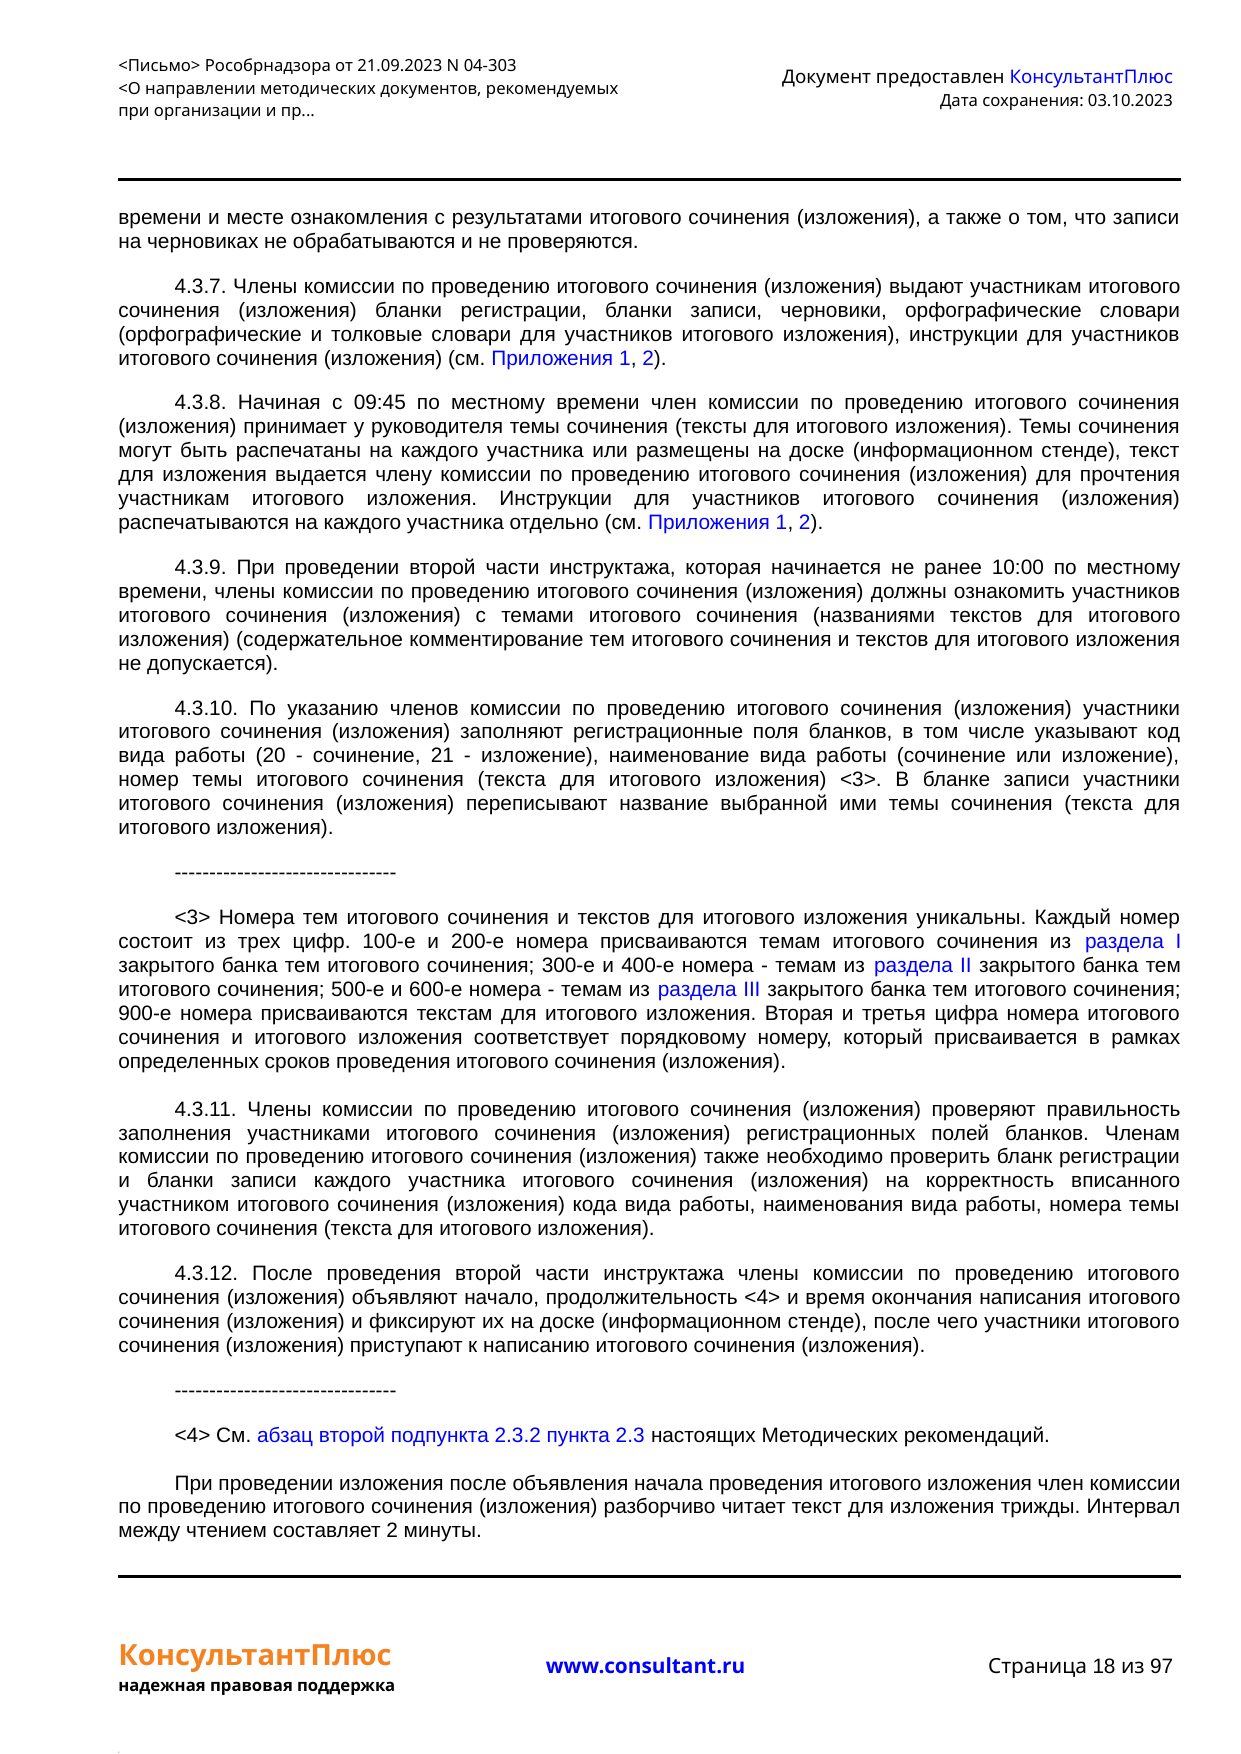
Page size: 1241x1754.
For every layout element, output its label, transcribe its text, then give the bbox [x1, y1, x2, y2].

text 4.3.8. Начиная с 09:45 по местному времени член комиссии по проведению итогового сочинения (изложения) принимает у руководителя темы сочинения (тексты для итогового изложения). Темы сочинения могут быть распечатаны на каждого участника или размещены на доске (информационном стенде), текст для изложения выдается члену комиссии по проведению итогового сочинения (изложения) для прочтения участникам итогового изложения. Инструкции для участников итогового сочинения (изложения) распечатываются на каждого участника отдельно (см. Приложения 1, 2). [118, 390, 1181, 534]
text 4.3.11. Члены комиссии по проведению итогового сочинения (изложения) проверяют правильность заполнения участниками итогового сочинения (изложения) регистрационных полей бланков. Членам комиссии по проведению итогового сочинения (изложения) также необходимо проверить бланк регистрации и бланки записи каждого участника итогового сочинения (изложения) на корректность вписанного участником итогового сочинения (изложения) кода вида работы, наименования вида работы, номера темы итогового сочинения (текста для итогового изложения). [118, 1096, 1181, 1240]
text <3> Номера тем итогового сочинения и текстов для итогового изложения уникальны. Каждый номер состоит из трех цифр. 100-е и 200-е номера присваиваются темам итогового сочинения из раздела I закрытого банка тем итогового сочинения; 300-е и 400-е номера - темам из раздела II закрытого банка тем итогового сочинения; 500-е и 600-е номера - темам из раздела III закрытого банка тем итогового сочинения; 900-е номера присваиваются текстам для итогового изложения. Вторая и третья цифра номера итогового сочинения и итогового изложения соответствует порядковому номеру, который присваивается в рамках определенных сроков проведения итогового сочинения (изложения). [118, 905, 1181, 1072]
text 4.3.10. По указанию членов комиссии по проведению итогового сочинения (изложения) участники итогового сочинения (изложения) заполняют регистрационные поля бланков, в том числе указывают код вида работы (20 - сочинение, 21 - изложение), наименование вида работы (сочинение или изложение), номер темы итогового сочинения (текста для итогового изложения) <3>. В бланке записи участники итогового сочинения (изложения) переписывают название выбранной ими темы сочинения (текста для итогового изложения). [118, 695, 1181, 839]
text <4> См. абзац второй подпункта 2.3.2 пункта 2.3 настоящих Методических рекомендаций. [118, 1422, 1181, 1446]
text 4.3.7. Члены комиссии по проведению итогового сочинения (изложения) выдают участникам итогового сочинения (изложения) бланки регистрации, бланки записи, черновики, орфографические словари (орфографические и толковые словари для участников итогового изложения), инструкции для участников итогового сочинения (изложения) (см. Приложения 1, 2). [118, 273, 1181, 369]
text При проведении изложения после объявления начала проведения итогового изложения член комиссии по проведению итогового сочинения (изложения) разборчиво читает текст для изложения трижды. Интервал между чтением составляет 2 минуты. [118, 1470, 1181, 1542]
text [118, 205, 1181, 253]
text 4.3.12. После проведения второй части инструктажа члены комиссии по проведению итогового сочинения (изложения) объявляют начало, продолжительность <4> и время окончания написания итогового сочинения (изложения) и фиксируют их на доске (информационном стенде), после чего участники итогового сочинения (изложения) приступают к написанию итогового сочинения (изложения). [118, 1261, 1181, 1357]
text -------------------------------- [118, 860, 1181, 884]
text -------------------------------- [118, 1378, 1181, 1402]
text 4.3.9. При проведении второй части инструктажа, которая начинается не ранее 10:00 по местному времени, члены комиссии по проведению итогового сочинения (изложения) должны ознакомить участников итогового сочинения (изложения) с темами итогового сочинения (названиями текстов для итогового изложения) (содержательное комментирование тем итогового сочинения и текстов для итогового изложения не допускается). [118, 555, 1181, 674]
